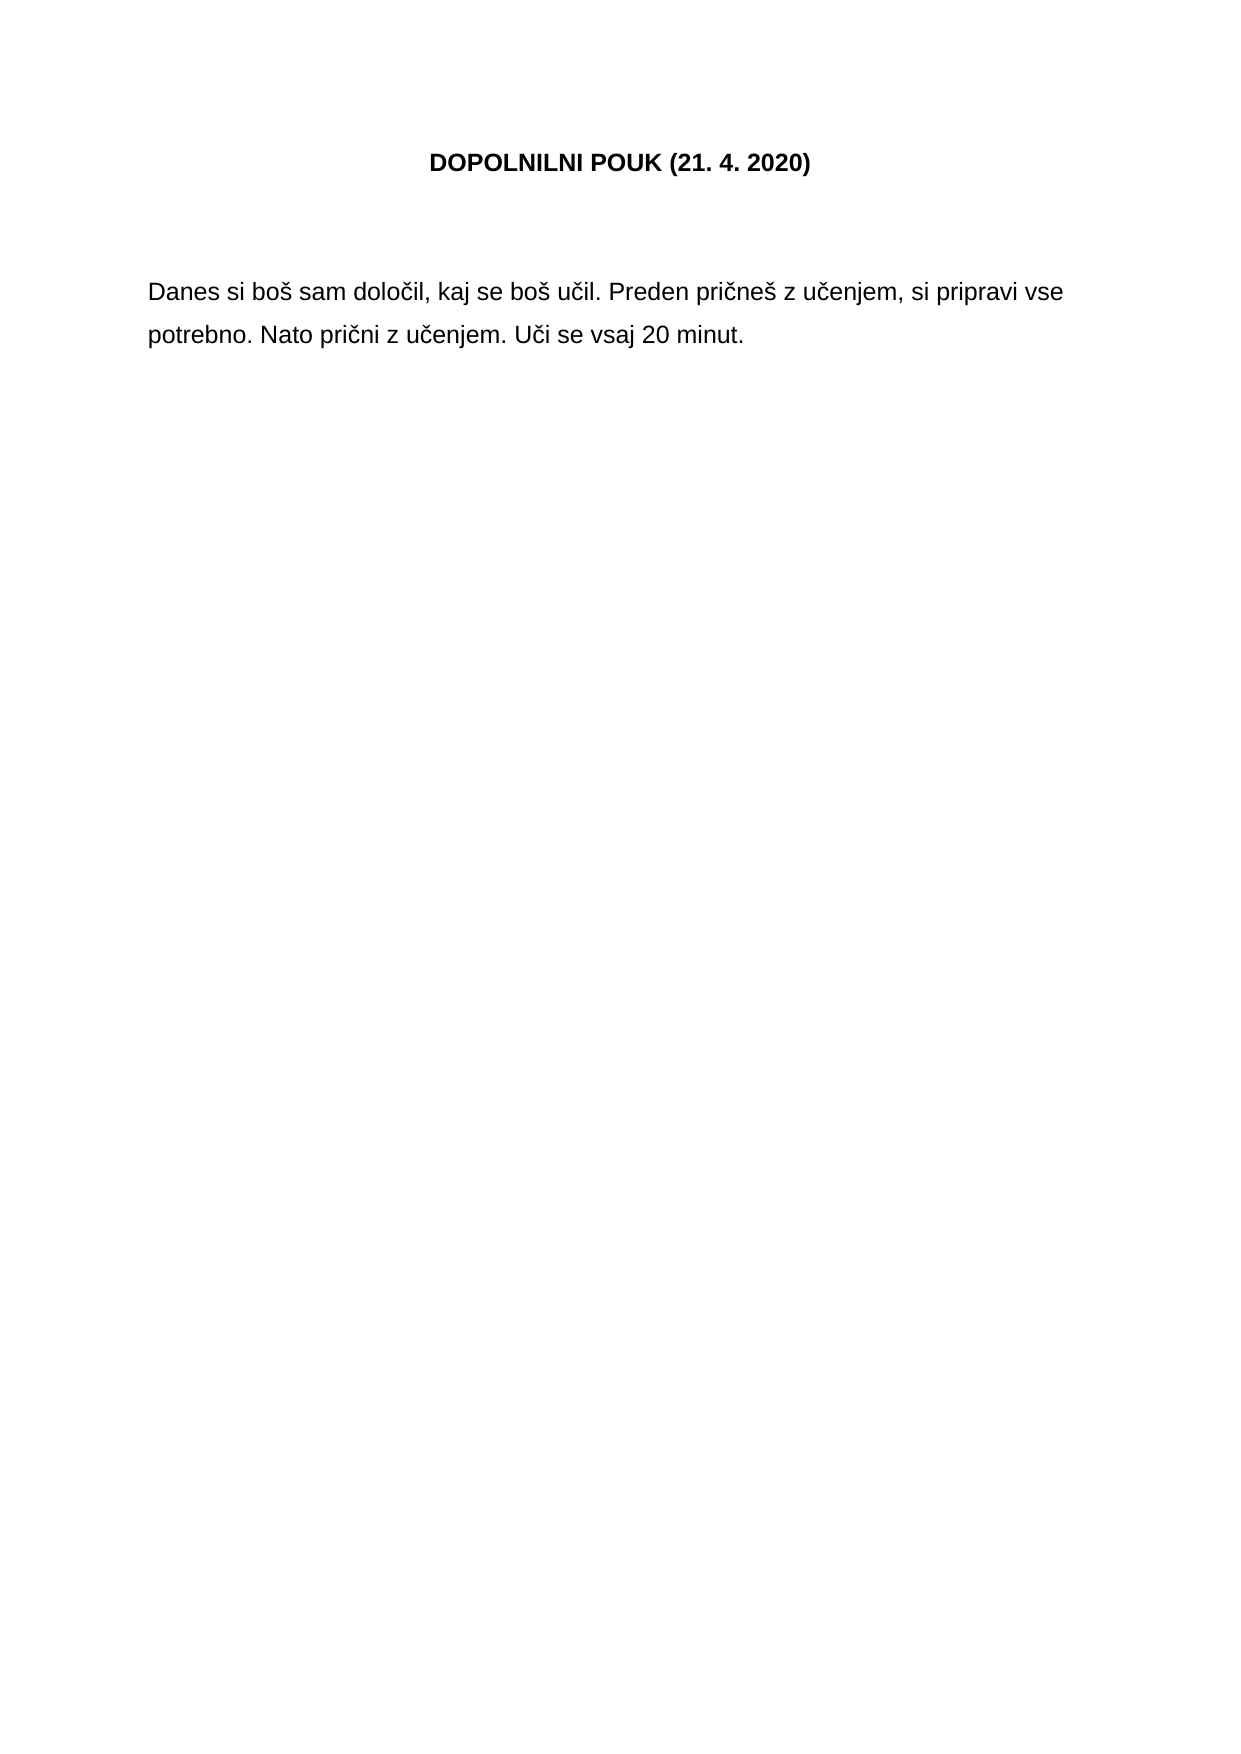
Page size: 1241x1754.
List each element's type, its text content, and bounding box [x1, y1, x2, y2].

text Danes si boš sam določil, kaj se boš učil. Preden pričneš z učenjem, si pripravi vse potrebno. Nato prični z učenjem. Uči se vsaj 20 minut. [148, 277, 1093, 349]
text DOPOLNILNI POUK (21. 4. 2020) [148, 148, 1093, 176]
